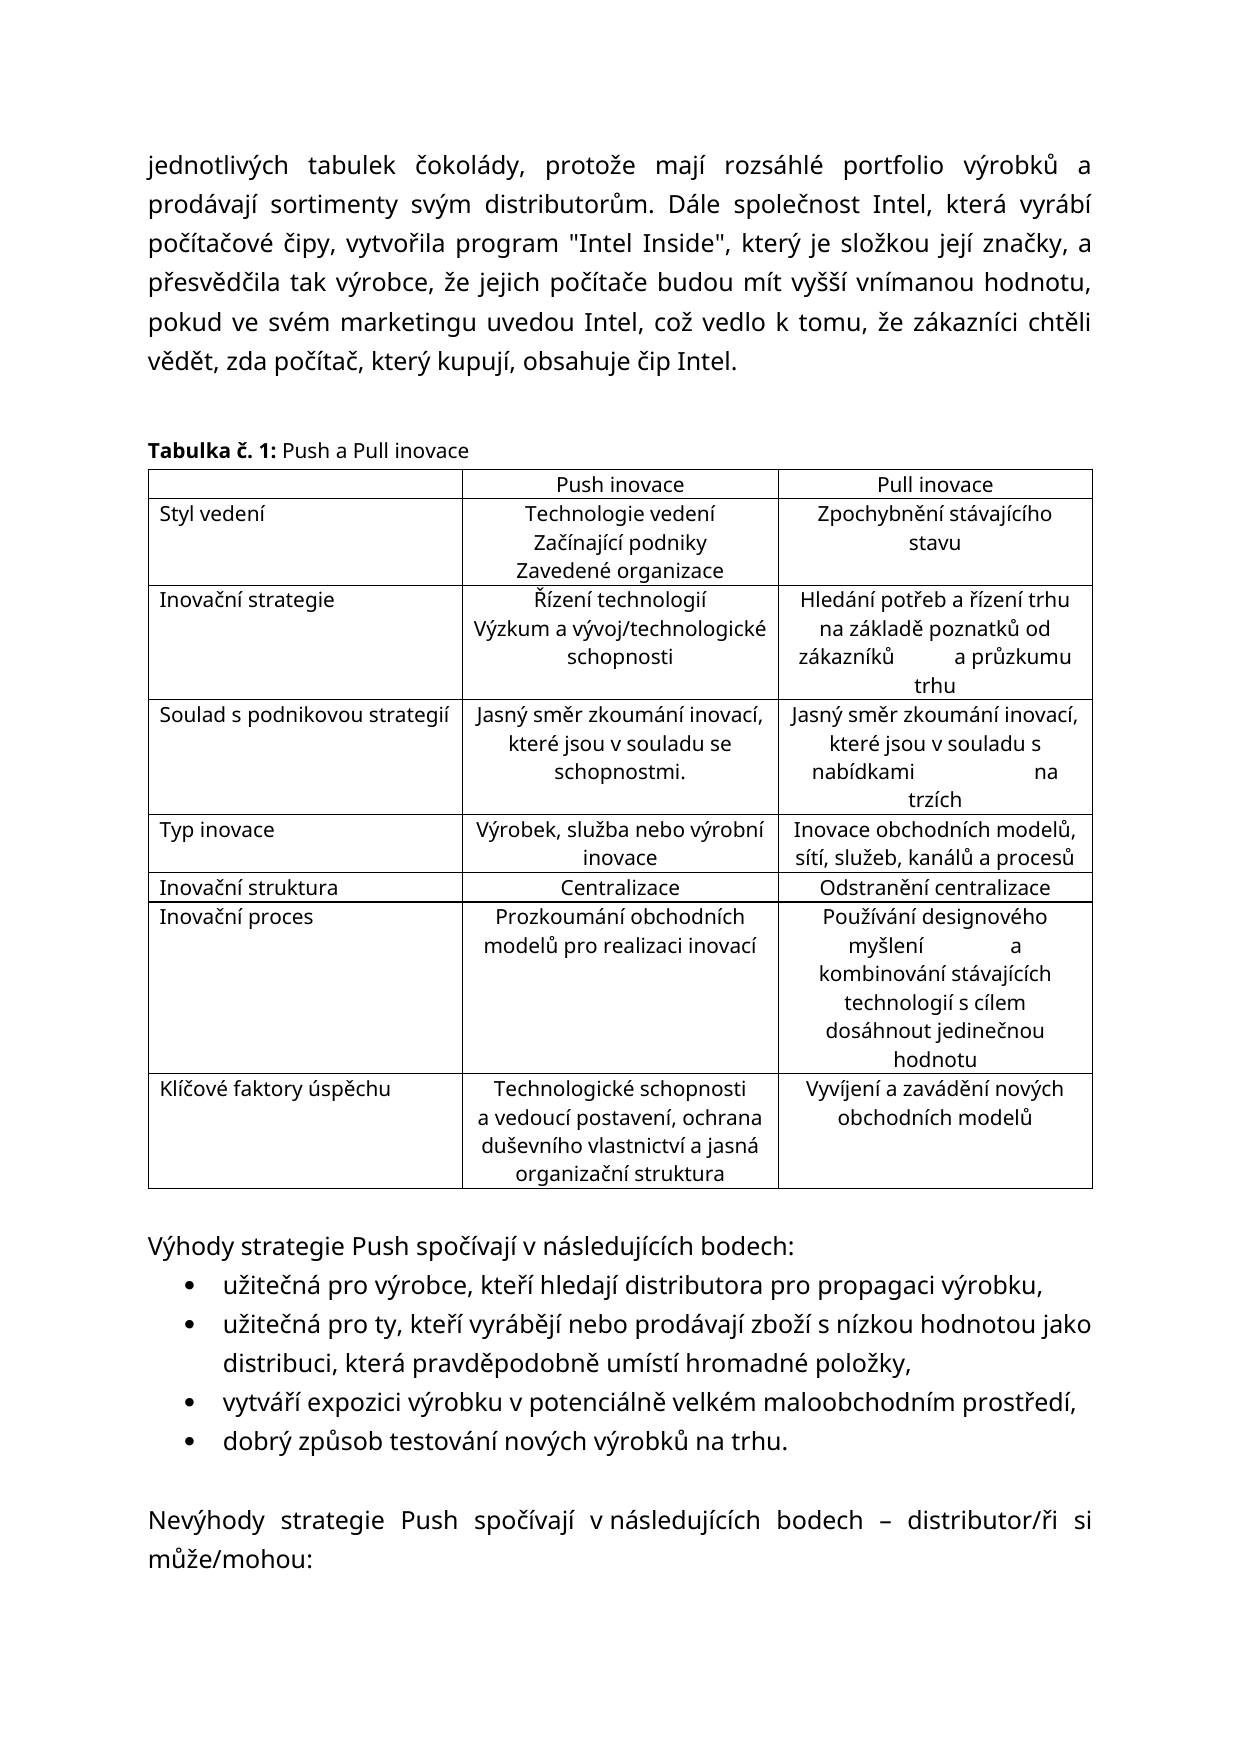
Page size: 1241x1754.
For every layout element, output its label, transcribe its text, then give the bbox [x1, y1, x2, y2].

list užitečná pro ty, kteří vyrábějí nebo prodávají zboží s nízkou hodnotou jako distribuci, která pravděpodobně umístí hromadné položky, [185, 1306, 1093, 1380]
table_cell Klíčové faktory úspěchu [149, 1074, 462, 1188]
list vytváří expozici výrobku v potenciálně velkém maloobchodním prostředí, [185, 1385, 1093, 1419]
table_cell Inovační struktura [149, 873, 462, 901]
text Výhody strategie Push spočívají v následujících bodech: [148, 1228, 1093, 1262]
table_cell Vyvíjení a zavádění nových obchodních modelů [779, 1074, 1092, 1188]
table_cell Soulad s podnikovou strategií [149, 700, 462, 814]
table_header Pull inovace [779, 470, 1092, 498]
table_cell Centralizace [463, 873, 778, 901]
table_header Push inovace [463, 470, 778, 498]
text Nevýhody strategie Push spočívají v následujících bodech – distributor/ři si může/mohou: [148, 1502, 1093, 1576]
table_cell Technologické schopnosti a vedoucí postavení, ochrana duševního vlastnictví a jasná organizační struktura [463, 1074, 778, 1188]
table_cell Výrobek, služba nebo výrobní inovace [463, 815, 778, 872]
table_cell Zpochybnění stávajícího stavu [779, 499, 1092, 584]
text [148, 148, 1093, 377]
table_cell Používání designového myšlení a kombinování stávajících technologií s cílem dosáhnout jedinečnou hodnotu [779, 903, 1092, 1073]
table_cell Jasný směr zkoumání inovací, které jsou v souladu s nabídkami na trzích [779, 700, 1092, 814]
table_cell Jasný směr zkoumání inovací, které jsou v souladu se schopnostmi. [463, 700, 778, 814]
table_cell Styl vedení [149, 499, 462, 584]
table_cell Technologie vedení Začínající podniky Zavedené organizace [463, 499, 778, 584]
table_cell Typ inovace [149, 815, 462, 872]
table_cell Inovace obchodních modelů, sítí, služeb, kanálů a procesů [779, 815, 1092, 872]
table_cell Prozkoumání obchodních modelů pro realizaci inovací [463, 903, 778, 1073]
list užitečná pro výrobce, kteří hledají distributora pro propagaci výrobku, [185, 1267, 1093, 1301]
text Tabulka č. 1: Push a Pull inovace [148, 436, 1093, 464]
table_cell Hledání potřeb a řízení trhu na základě poznatků od zákazníků a průzkumu trhu [779, 586, 1092, 699]
table_cell Odstranění centralizace [779, 873, 1092, 901]
table_cell Řízení technologií Výzkum a vývoj/technologické schopnosti [463, 586, 778, 699]
list dobrý způsob testování nových výrobků na trhu. [185, 1424, 1093, 1458]
table_cell Inovační proces [149, 903, 462, 1073]
table_header [149, 470, 462, 498]
table_cell Inovační strategie [149, 586, 462, 699]
